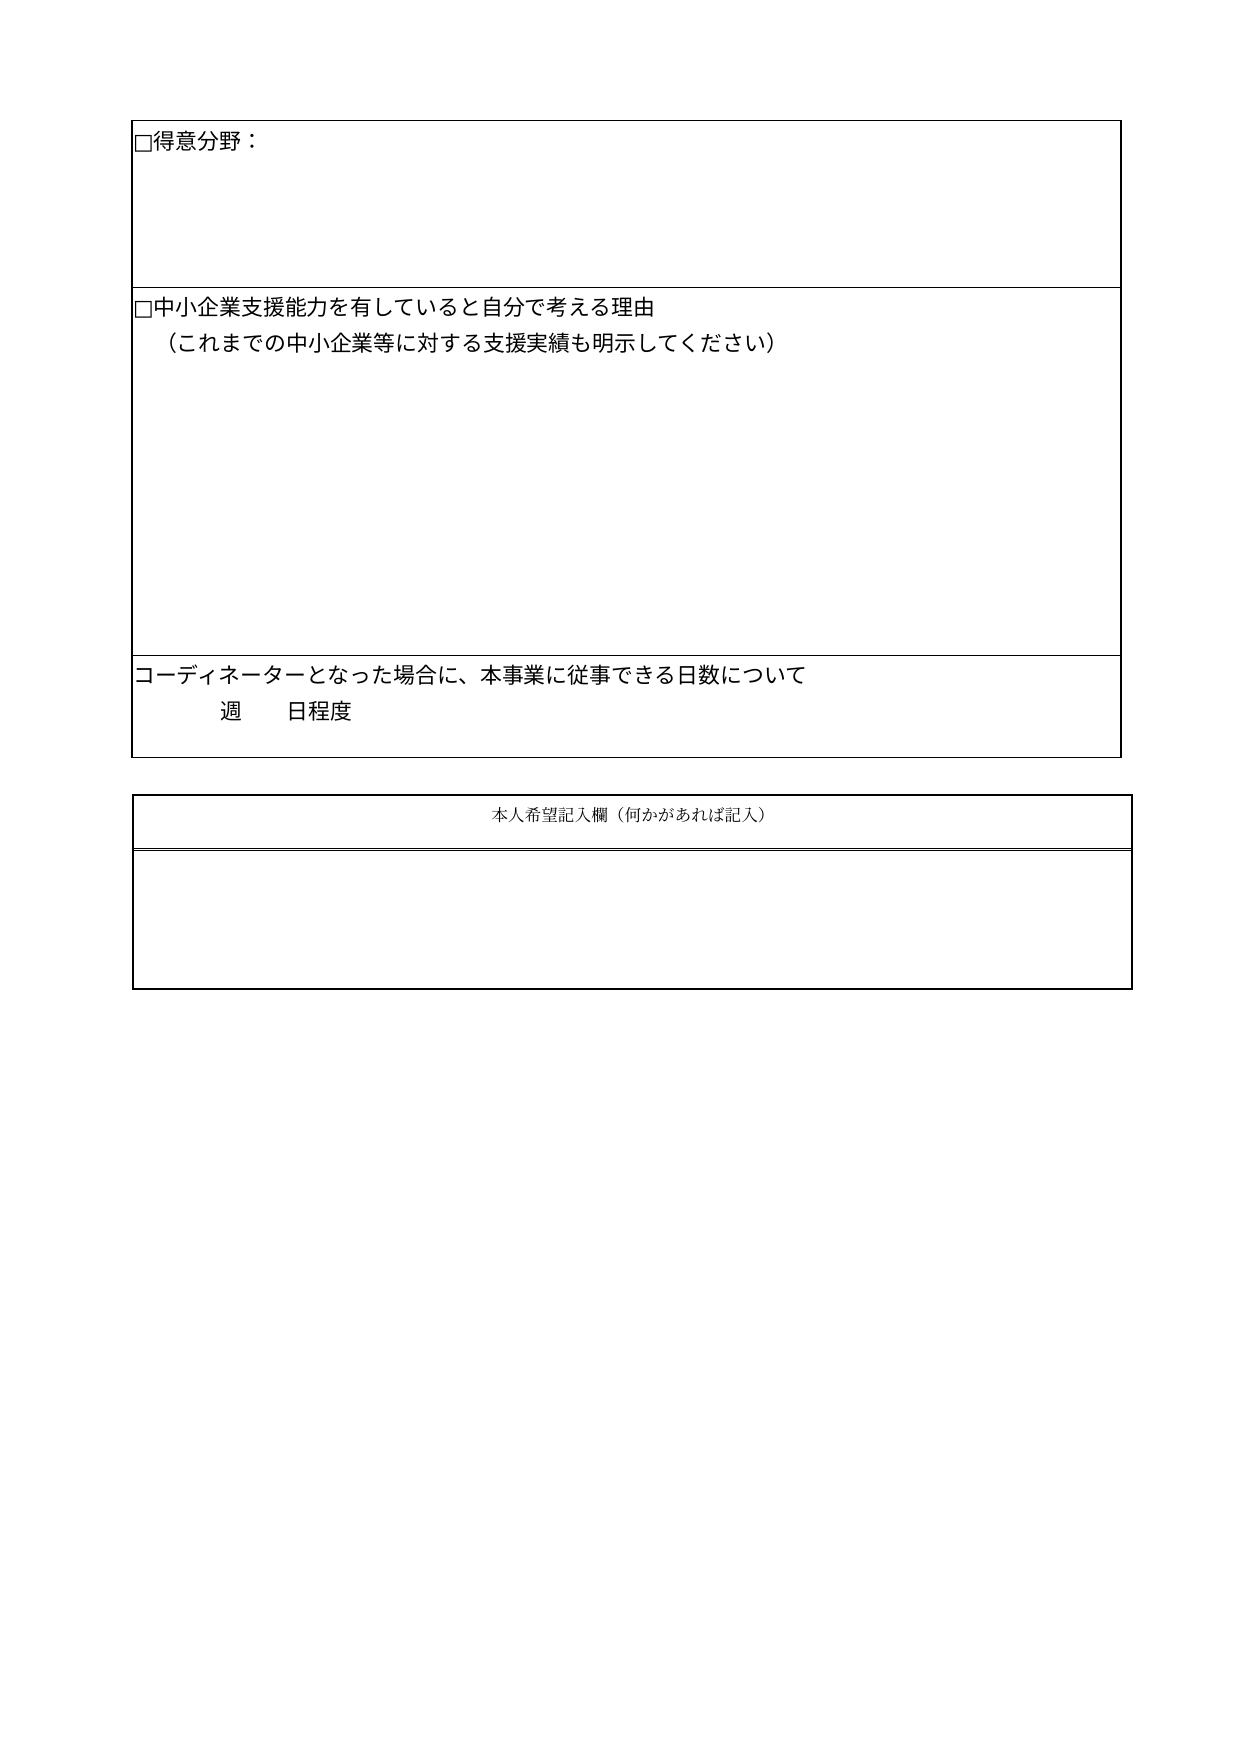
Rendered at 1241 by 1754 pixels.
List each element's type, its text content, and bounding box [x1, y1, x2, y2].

table_cell コーディネーターとなった場合に、本事業に従事できる日数について 週 日程度 [133, 656, 1120, 757]
table_cell □中小企業支援能力を有していると自分で考える理由 （これまでの中小企業等に対する支援実績も明示してください） [133, 288, 1120, 655]
table_cell □得意分野： [133, 121, 1120, 287]
table_header 本人希望記入欄（何かがあれば記入） [134, 796, 1131, 847]
table_cell [134, 851, 1131, 988]
